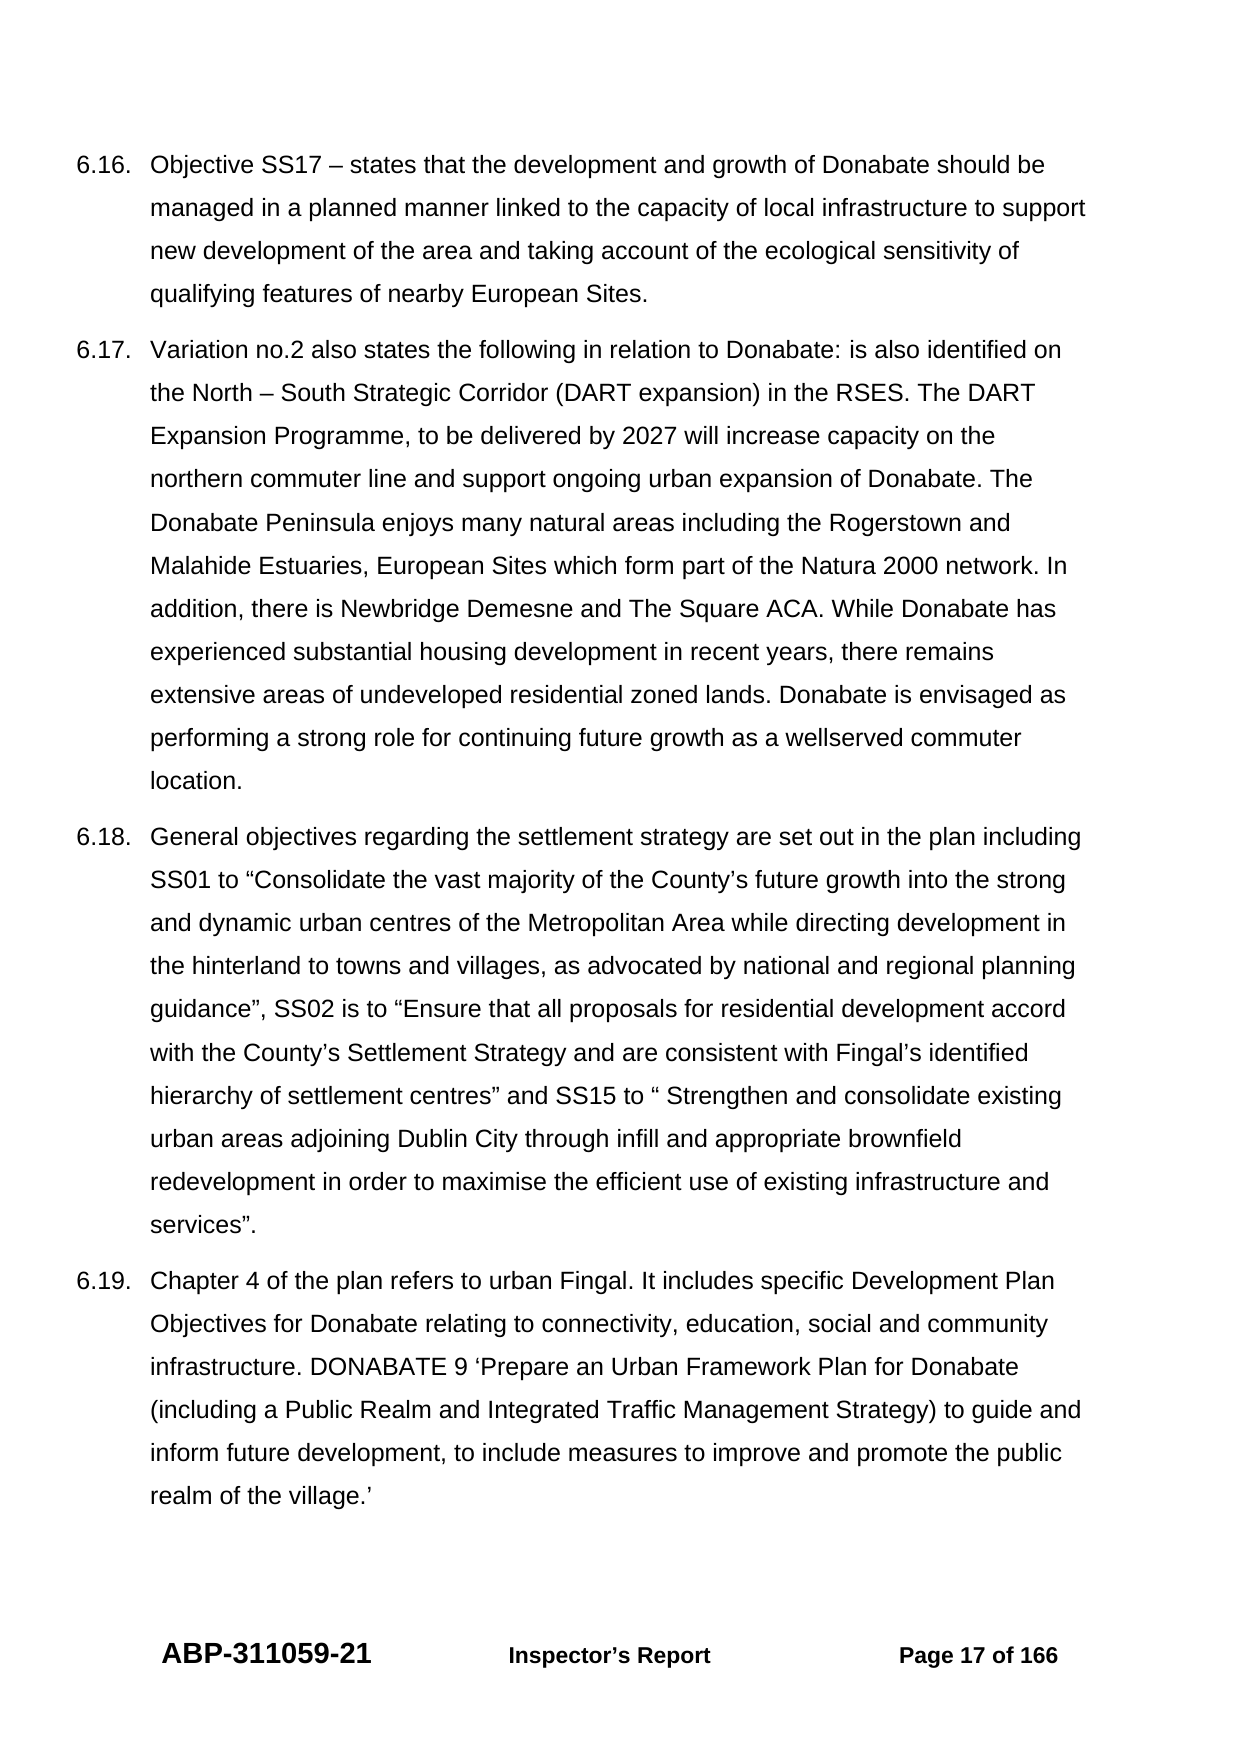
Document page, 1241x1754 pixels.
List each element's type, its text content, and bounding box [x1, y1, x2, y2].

text Chapter 4 of the plan refers to urban Fingal. It includes specific Development Plan Objectives for Donabate relating to connectivity, education, social and community infrastructure. DONABATE 9 ‘Prepare an Urban Framework Plan for Donabate (including a Public Realm and Integrated Traffic Management Strategy) to guide and inform future development, to include measures to improve and promote the public realm of the village.’ [76, 1266, 1090, 1510]
text Variation no.2 also states the following in relation to Donabate: is also identified on the North – South Strategic Corridor (DART expansion) in the RSES. The DART Expansion Programme, to be delivered by 2027 will increase capacity on the northern commuter line and support ongoing urban expansion of Donabate. The Donabate Peninsula enjoys many natural areas including the Rogerstown and Malahide Estuaries, European Sites which form part of the Natura 2000 network. In addition, there is Newbridge Demesne and The Square ACA. While Donabate has experienced substantial housing development in recent years, there remains extensive areas of undeveloped residential zoned lands. Donabate is envisaged as performing a strong role for continuing future growth as a wellserved commuter location. [76, 335, 1090, 795]
text General objectives regarding the settlement strategy are set out in the plan including SS01 to “Consolidate the vast majority of the County’s future growth into the strong and dynamic urban centres of the Metropolitan Area while directing development in the hinterland to towns and villages, as advocated by national and regional planning guidance”, SS02 is to “Ensure that all proposals for residential development accord with the County’s Settlement Strategy and are consistent with Fingal’s identified hierarchy of settlement centres” and SS15 to “ Strengthen and consolidate existing urban areas adjoining Dublin City through infill and appropriate brownfield redevelopment in order to maximise the efficient use of existing infrastructure and services”. [76, 822, 1090, 1239]
text Objective SS17 – states that the development and growth of Donabate should be managed in a planned manner linked to the capacity of local infrastructure to support new development of the area and taking account of the ecological sensitivity of qualifying features of nearby European Sites. [76, 150, 1090, 308]
